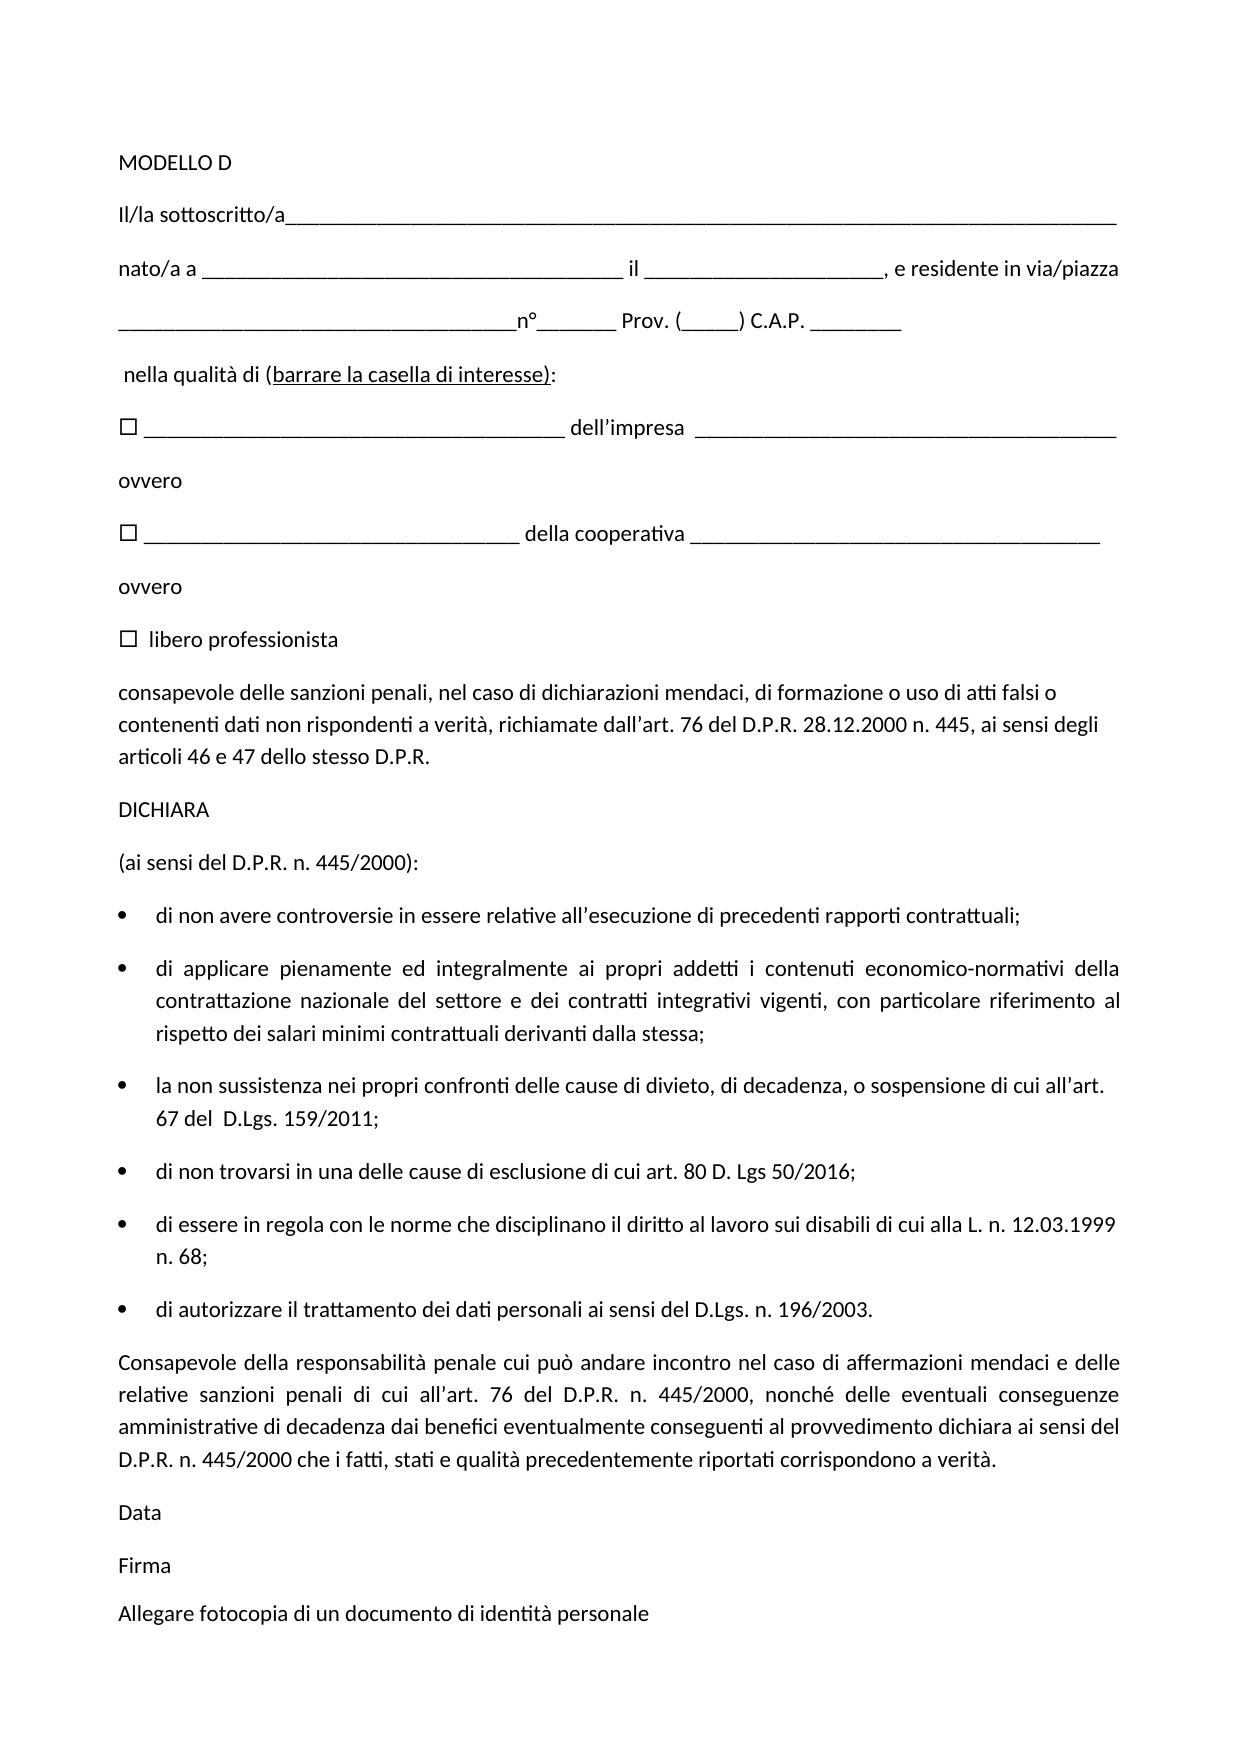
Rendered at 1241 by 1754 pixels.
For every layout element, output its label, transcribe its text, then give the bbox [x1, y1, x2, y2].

list di non avere controversie in essere relative all’esecuzione di precedenti rapporti contrattuali; [118, 901, 1122, 929]
text ovvero [118, 466, 1122, 494]
text ovvero [118, 572, 1122, 600]
text Allegare fotocopia di un documento di identità personale [118, 1599, 1122, 1628]
text consapevole delle sanzioni penali, nel caso di dichiarazioni mendaci, di formazione o uso di atti falsi o contenenti dati non rispondenti a verità, richiamate dall’art. 76 del D.P.R. 28.12.2000 n. 445, ai sensi degli articoli 46 e 47 dello stesso D.P.R. [118, 678, 1122, 770]
list di applicare pienamente ed integralmente ai propri addetti i contenuti economico-normativi della contrattazione nazionale del settore e dei contratti integrativi vigenti, con particolare riferimento al rispetto dei salari minimi contrattuali derivanti dalla stessa; [118, 954, 1122, 1047]
list la non sussistenza nei propri confronti delle cause di divieto, di decadenza, o sospensione di cui all’art. 67 del D.Lgs. 159/2011; [118, 1072, 1122, 1132]
text Consapevole della responsabilità penale cui può andare incontro nel caso di affermazioni mendaci e delle relative sanzioni penali di cui allʼart. 76 del D.P.R. n. 445/2000, nonché delle eventuali conseguenze amministrative di decadenza dai benefici eventualmente conseguenti al provvedimento dichiara ai sensi del D.P.R. n. 445/2000 che i fatti, stati e qualità precedentemente riportati corrispondono a verità. [118, 1348, 1122, 1473]
text nato/a a _____________________________________ il _____________________, e residente in via/piazza [118, 254, 1122, 282]
text nella qualità di (barrare la casella di interesse): [118, 360, 1122, 388]
text Firma [118, 1551, 1122, 1579]
list di non trovarsi in una delle cause di esclusione di cui art. 80 D. Lgs 50/2016; [118, 1157, 1122, 1185]
text _________________________________ della cooperativa ____________________________________ [118, 519, 1122, 547]
text ___________________________________n°_______ Prov. (_____) C.A.P. ________ [118, 307, 1122, 335]
text libero professionista [118, 625, 1122, 653]
text _____________________________________ dell’impresa _____________________________________ [118, 413, 1122, 441]
text DICHIARA [118, 795, 1122, 823]
text (ai sensi del D.P.R. n. 445/2000): [118, 848, 1122, 876]
list di essere in regola con le norme che disciplinano il diritto al lavoro sui disabili di cui alla L. n. 12.03.1999 n. 68; [118, 1210, 1122, 1270]
text Data [118, 1498, 1122, 1526]
list di autorizzare il trattamento dei dati personali ai sensi del D.Lgs. n. 196/2003. [118, 1295, 1122, 1323]
text MODELLO D [118, 148, 1122, 176]
text Il/la sottoscritto/a_________________________________________________________________________ [118, 201, 1122, 229]
